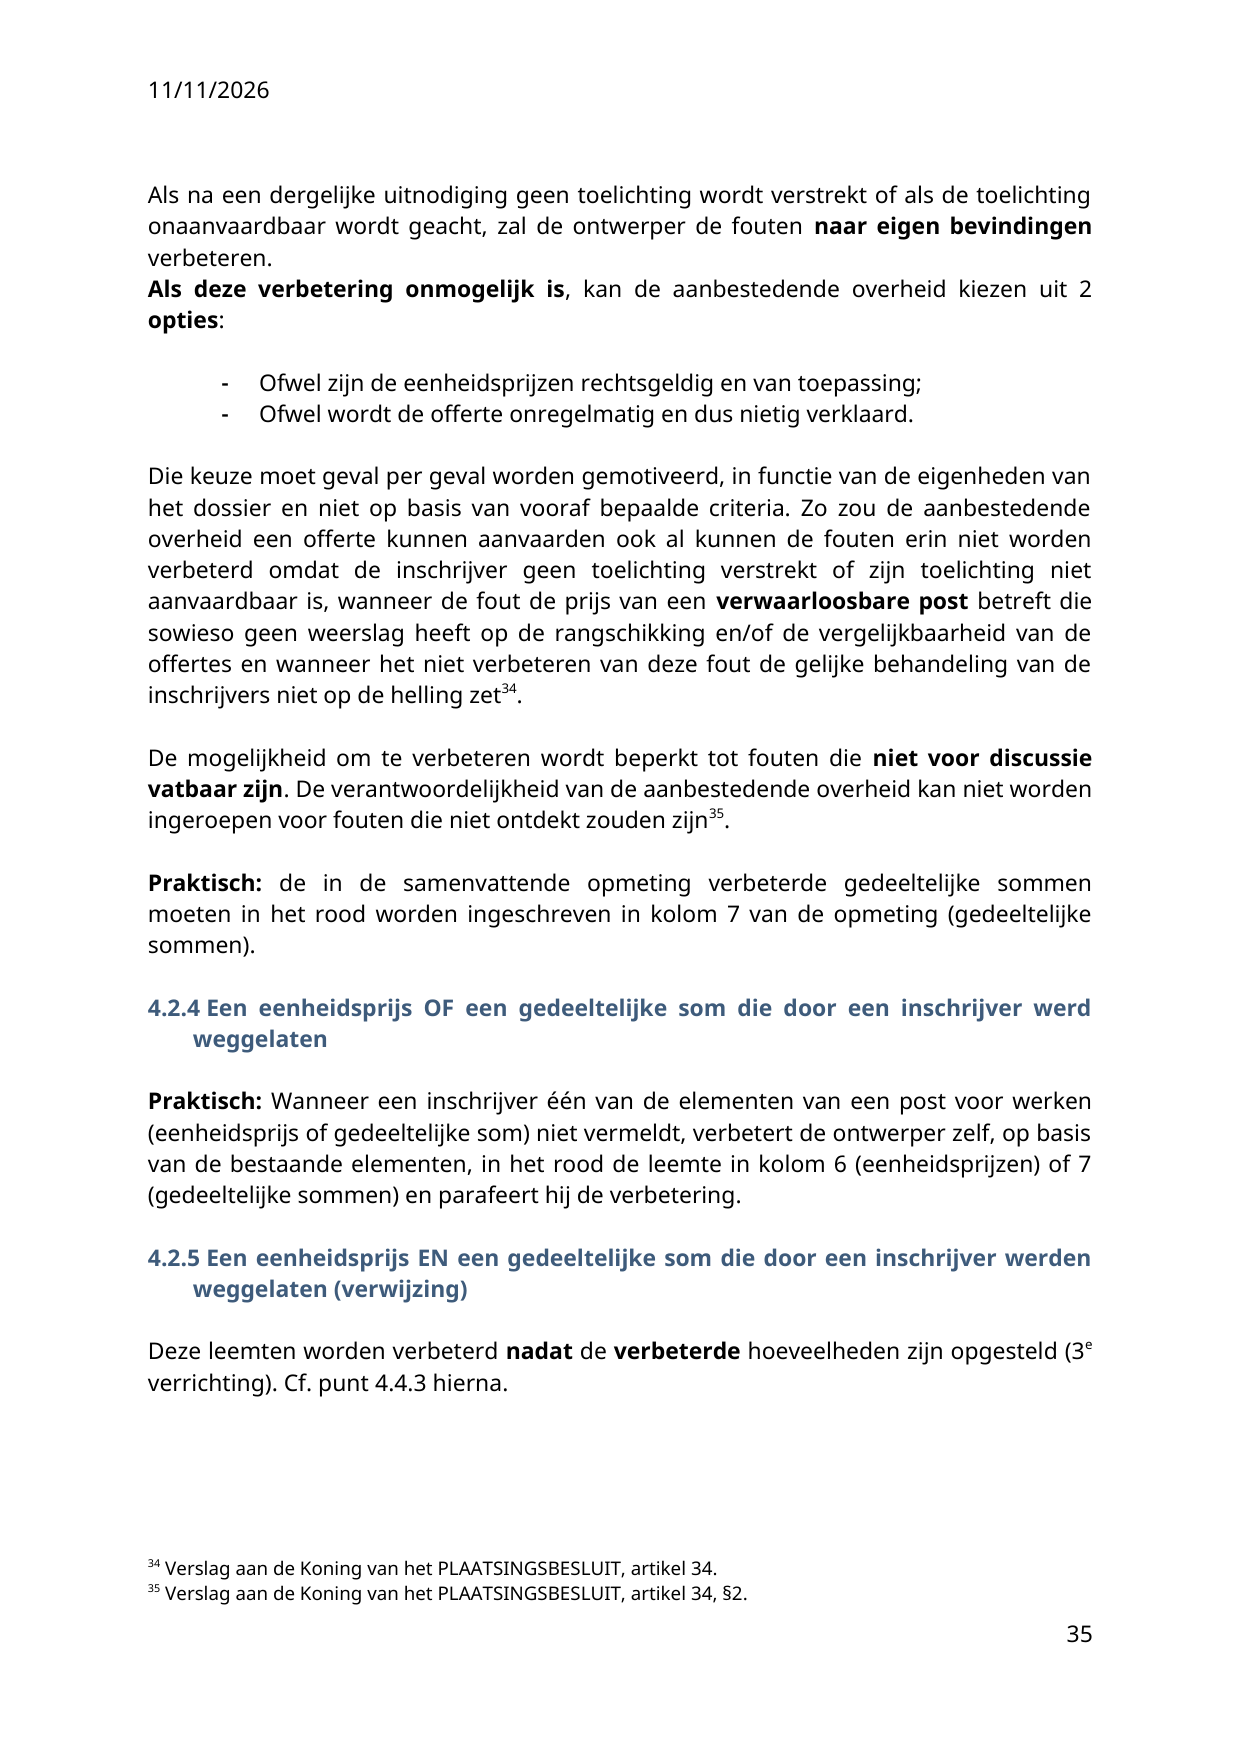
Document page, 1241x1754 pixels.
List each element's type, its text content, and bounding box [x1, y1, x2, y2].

text Als deze verbetering onmogelijk is, kan de aanbestedende overheid kiezen uit 2 opties: [148, 273, 1092, 335]
subtitle Een eenheidsprijs OF een gedeeltelijke som die door een inschrijver werd weggelaten [148, 991, 1092, 1054]
list Praktisch: Wanneer een inschrijver één van de elementen van een post voor werken (eenheidsprijs of gedeeltelijke som) niet vermeldt, verbetert de ontwerper zelf, op basis van de bestaande elementen, in het rood de leemte in kolom 6 (eenheidsprijzen) of 7 (gedeeltelijke sommen) en parafeert hij de verbetering. [148, 1085, 1092, 1210]
list Ofwel wordt de offerte onregelmatig en dus nietig verklaard. [221, 398, 1092, 429]
text Deze leemten worden verbeterd nadat de verbeterde hoeveelheden zijn opgesteld (3e verrichting). Cf. punt 4.4.3 hierna. [148, 1335, 1092, 1398]
text Praktisch: de in de samenvattende opmeting verbeterde gedeeltelijke sommen moeten in het rood worden ingeschreven in kolom 7 van de opmeting (gedeeltelijke sommen). [148, 866, 1092, 960]
subtitle Een eenheidsprijs EN een gedeeltelijke som die door een inschrijver werden weggelaten (verwijzing) [148, 1241, 1092, 1304]
text De mogelijkheid om te verbeteren wordt beperkt tot fouten die niet voor discussie vatbaar zijn. De verantwoordelijkheid van de aanbestedende overheid kan niet worden ingeroepen voor fouten die niet ontdekt zouden zijn. [148, 741, 1092, 835]
text Die keuze moet geval per geval worden gemotiveerd, in functie van de eigenheden van het dossier en niet op basis van vooraf bepaalde criteria. Zo zou de aanbestedende overheid een offerte kunnen aanvaarden ook al kunnen de fouten erin niet worden verbeterd omdat de inschrijver geen toelichting verstrekt of zijn toelichting niet aanvaardbaar is, wanneer de fout de prijs van een verwaarloosbare post betreft die sowieso geen weerslag heeft op de rangschikking en/of de vergelijkbaarheid van de offertes en wanneer het niet verbeteren van deze fout de gelijke behandeling van de inschrijvers niet op de helling zet. [148, 460, 1092, 710]
list Ofwel zijn de eenheidsprijzen rechtsgeldig en van toepassing; [221, 366, 1092, 398]
text Als na een dergelijke uitnodiging geen toelichting wordt verstrekt of als de toelichting onaanvaardbaar wordt geacht, zal de ontwerper de fouten naar eigen bevindingen verbeteren. [148, 179, 1092, 273]
